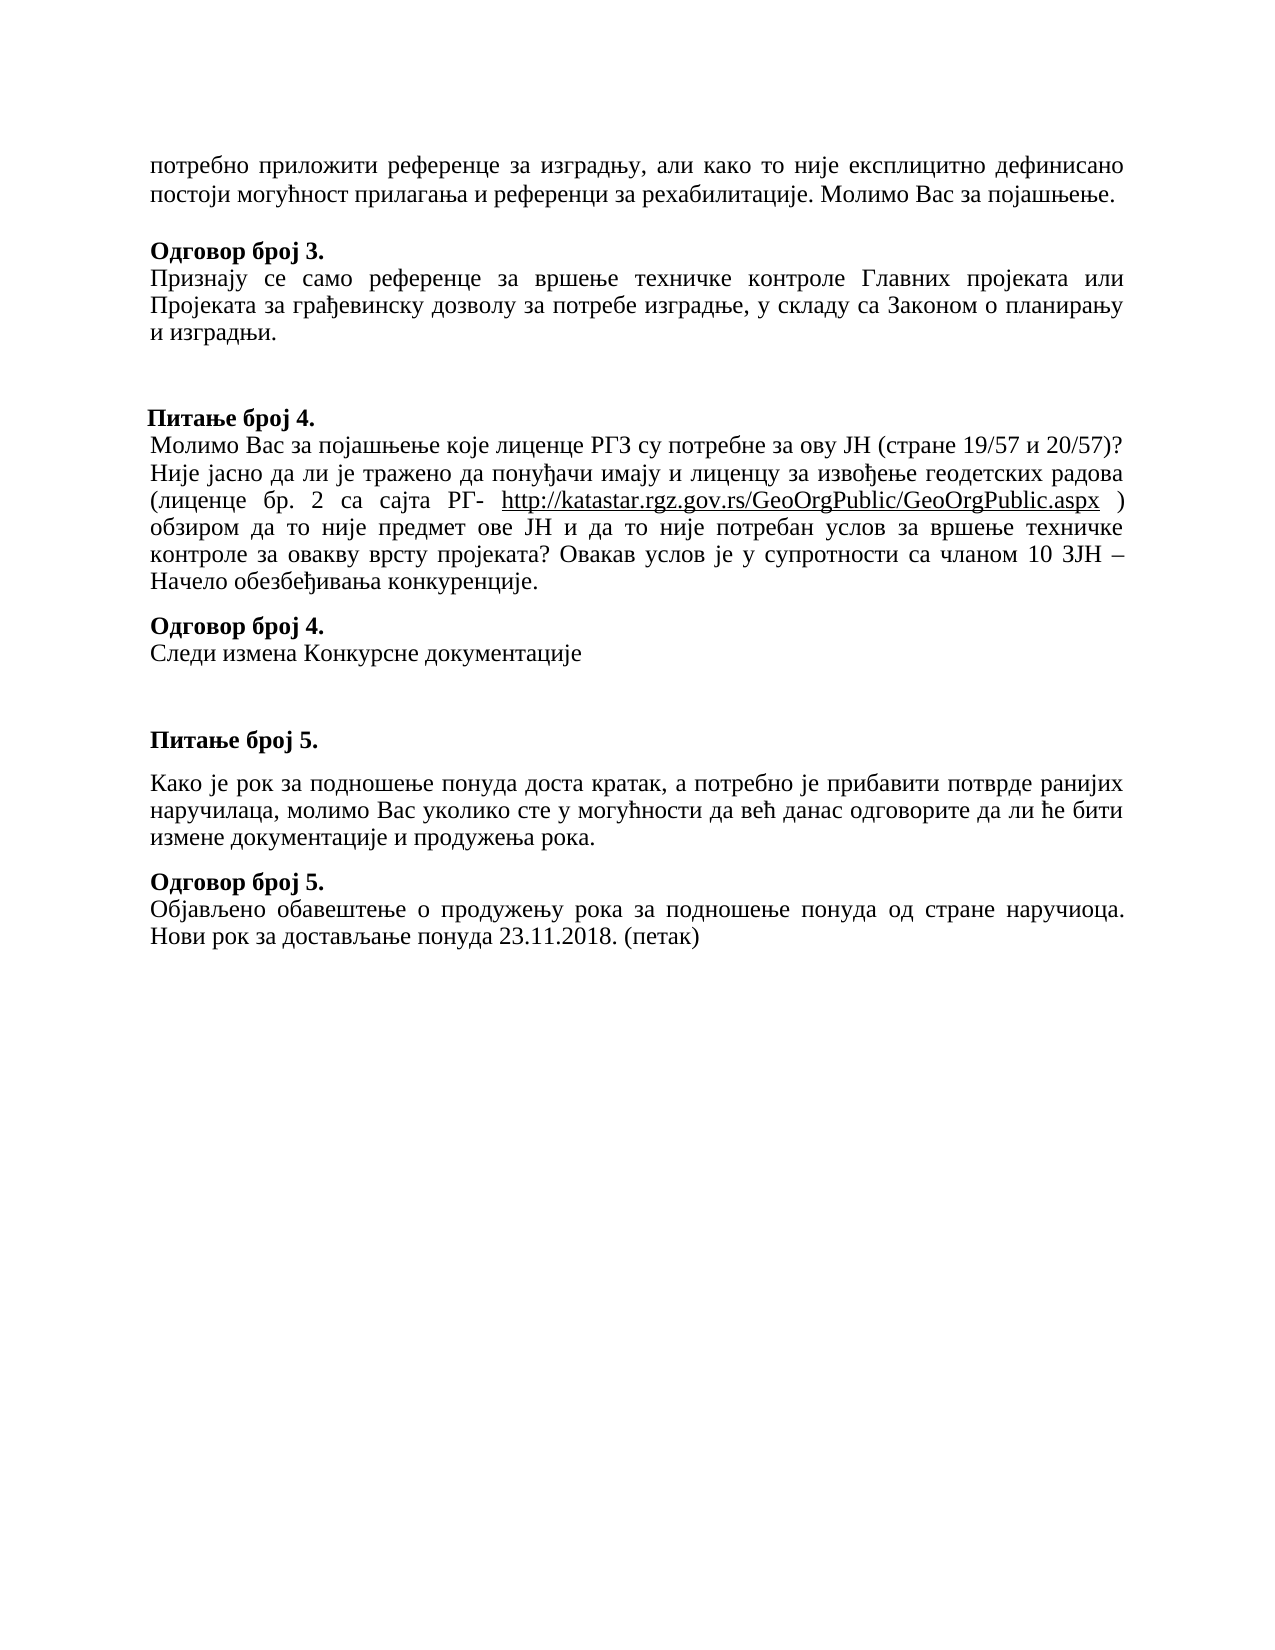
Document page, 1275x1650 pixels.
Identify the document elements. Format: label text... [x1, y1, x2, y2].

text Како је рок за подношење понуда доста кратак, а потребно је прибавити потврде ранијих наручилаца, молимо Вас уколико сте у могућности да већ данас одговорите да ли ће бити измене документације и продужења рока. [150, 770, 1125, 851]
text Одговор број 3. [150, 236, 1125, 265]
text Објављено обавештење о продужењу рока за подношење понуда од стране наручиоца. Нови рок за достављање понуда 23.11.2018. (петак) [150, 896, 1125, 950]
text Признају се само референце за вршење техничке контроле Главних пројеката или Пројеката за грађевинску дозволу за потребе изградње, у складу са Законом о планирању и изградњи. [150, 265, 1125, 346]
text Одговор број 5. [150, 867, 1125, 896]
text Питање број 4. [141, 403, 1125, 432]
text Следи измена Конкурсне документације [150, 640, 1125, 667]
text Питање број 5. [150, 726, 1125, 753]
text Молимо Вас за појашњење које лиценце РГЗ су потребне за ову ЈН (стране 19/57 и 20/57)? Није јасно да ли је тражено да понуђачи имају и лиценцу за извођење геодетских радова (лиценце бр. 2 са сајта РГ- http://katastar.rgz.gov.rs/GeoOrgPublic/GeoOrgPublic.aspx ) обзиром да то није предмет ове ЈН и да то није потребан услов за вршење техничке контроле за овакву врсту пројеката? Овакав услов је у супротности са чланом 10 ЗЈН – Начело обезбеђивања конкуренције. [150, 432, 1125, 595]
text Одговор број 4. [150, 611, 1125, 640]
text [150, 150, 1125, 207]
